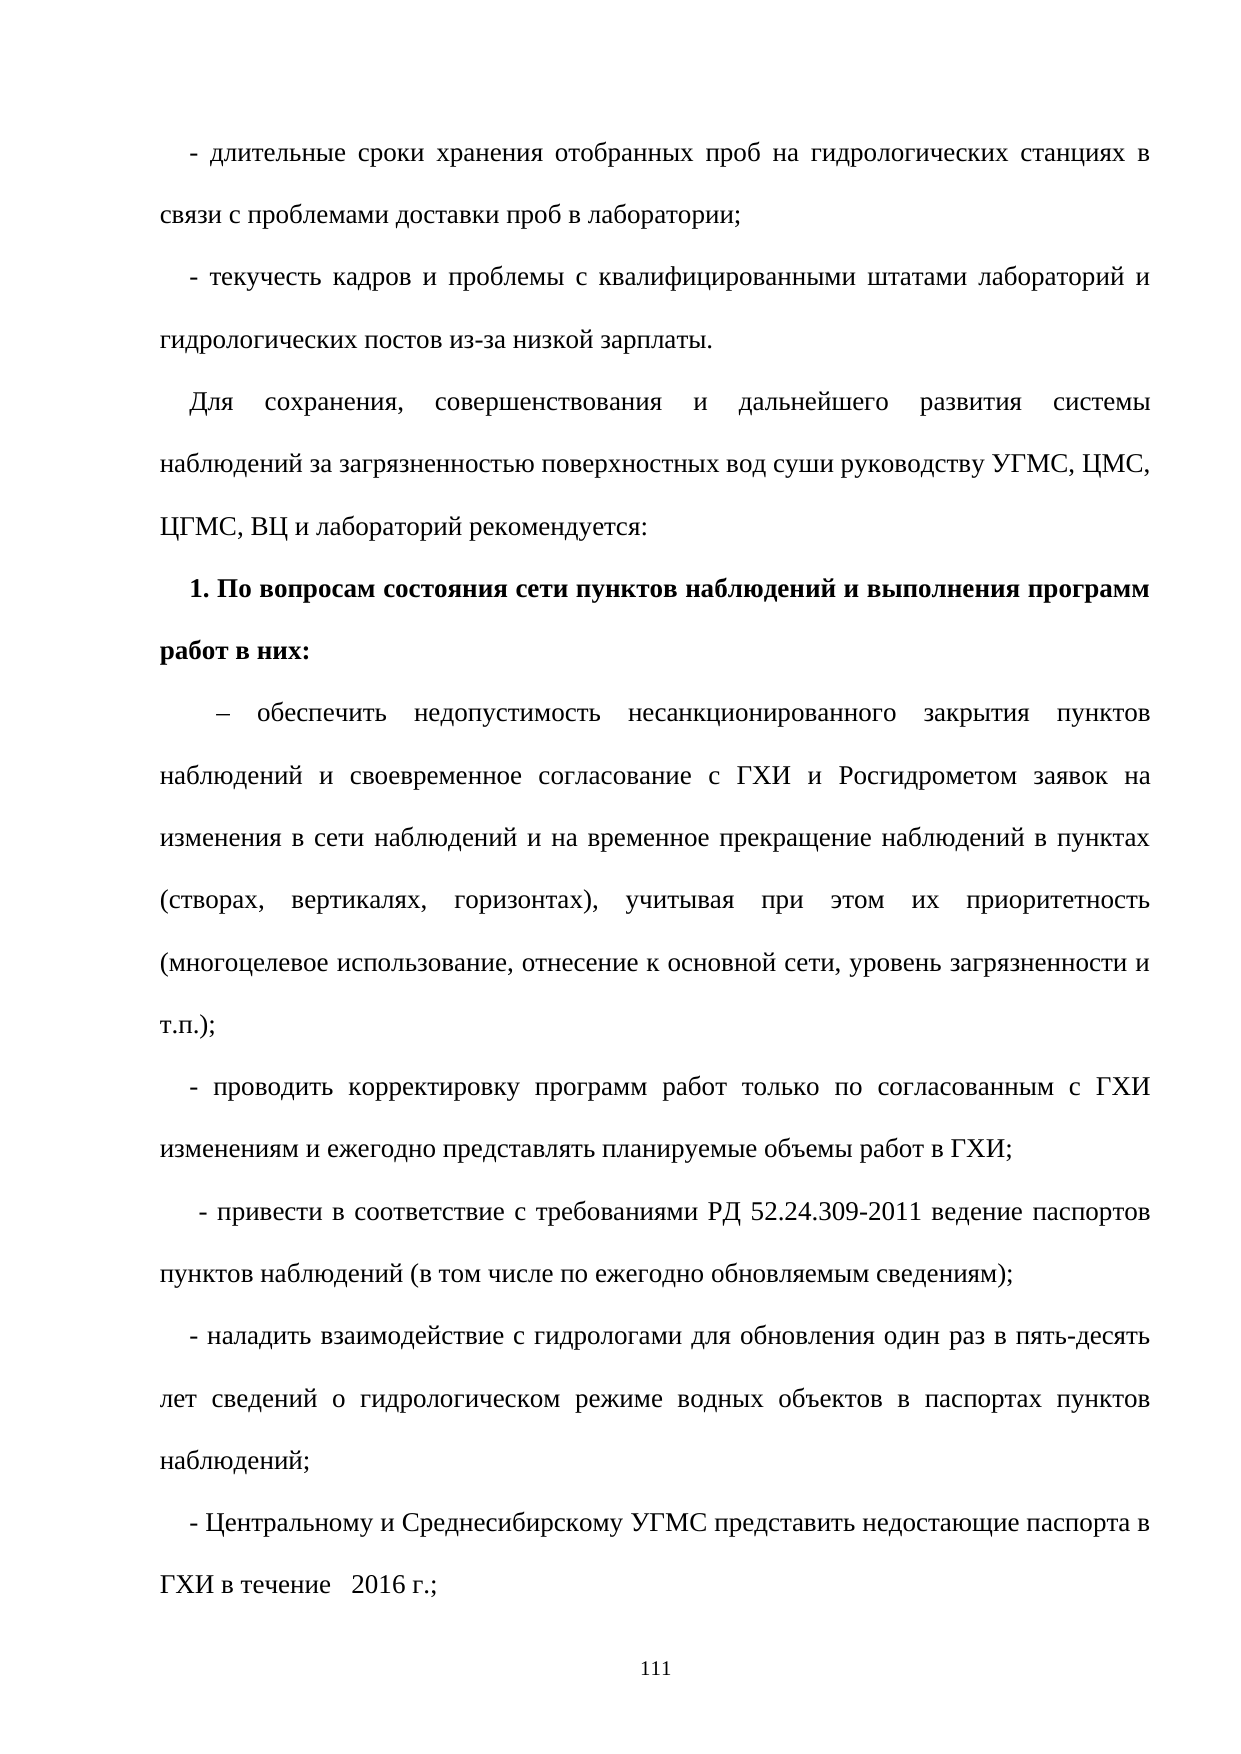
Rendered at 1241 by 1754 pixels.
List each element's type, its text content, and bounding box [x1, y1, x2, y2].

text - Центральному и Среднесибирскому УГМС представить недостающие паспорта в ГХИ в течение 2016 г.; [159, 1506, 1152, 1600]
text Для сохранения, совершенствования и дальнейшего развития системы наблюдений за загрязненностью поверхностных вод суши руководству УГМС, ЦМС, ЦГМС, ВЦ и лабораторий рекомендуется: [159, 385, 1152, 541]
text - наладить взаимодействие с гидрологами для обновления один раз в пять-десять лет сведений о гидрологическом режиме водных объектов в паспортах пунктов наблюдений; [159, 1319, 1152, 1475]
text - проводить корректировку программ работ только по согласованным с ГХИ изменениям и ежегодно представлять планируемые объемы работ в ГХИ; [159, 1070, 1152, 1164]
text - длительные сроки хранения отобранных проб на гидрологических станциях в связи с проблемами доставки проб в лаборатории; [159, 136, 1152, 229]
text - текучесть кадров и проблемы с квалифицированными штатами лабораторий и гидрологических постов из-за низкой зарплаты. [159, 260, 1152, 354]
text – обеспечить недопустимость несанкционированного закрытия пунктов наблюдений и своевременное согласование с ГХИ и Росгидрометом заявок на изменения в сети наблюдений и на временное прекращение наблюдений в пунктах (створах, вертикалях, горизонтах), учитывая при этом их приоритетность (многоцелевое использование, отнесение к основной сети, уровень загрязненности и т.п.); [159, 696, 1152, 1039]
text 1. По вопросам состояния сети пунктов наблюдений и выполнения программ работ в них: [159, 572, 1152, 665]
text - привести в соответствие с требованиями РД 52.24.309-2011 ведение паспортов пунктов наблюдений (в том числе по ежегодно обновляемым сведениям); [159, 1195, 1152, 1288]
